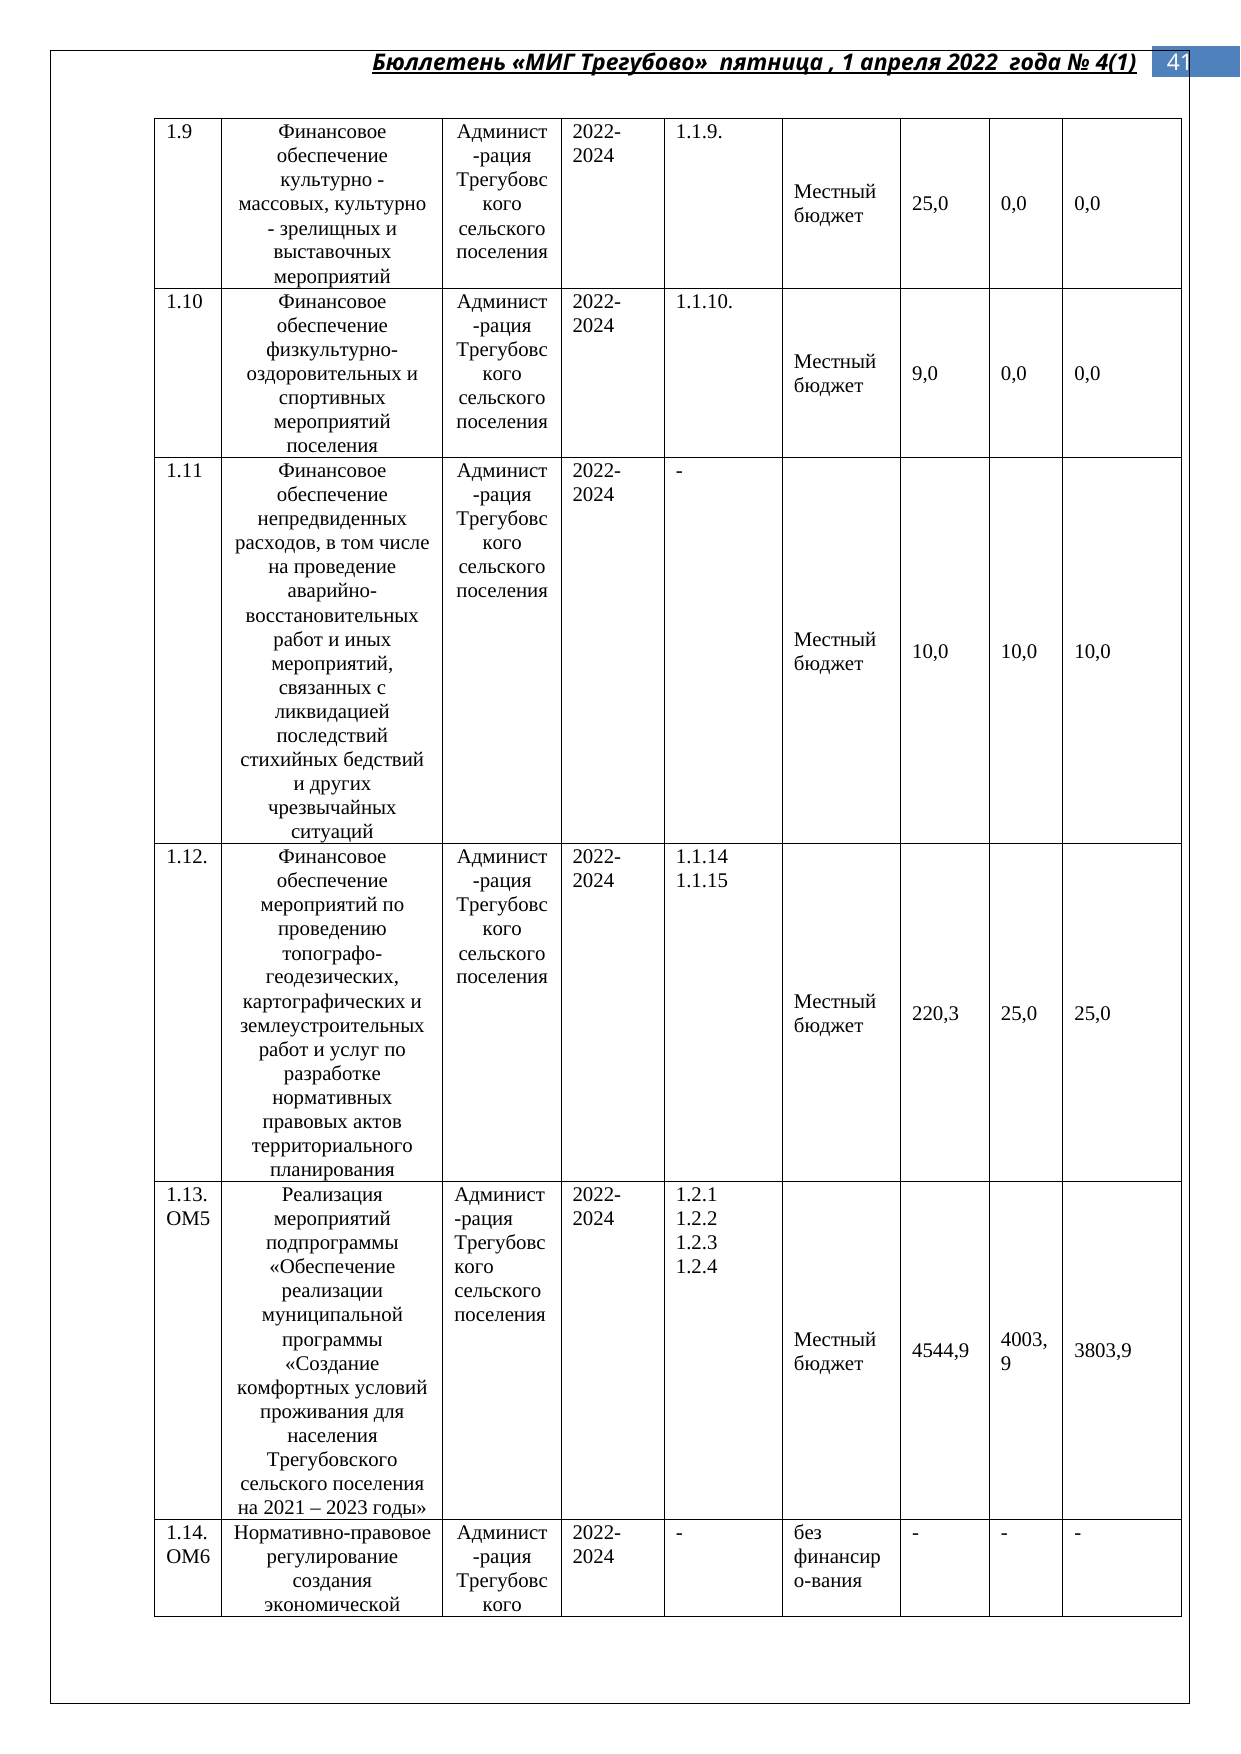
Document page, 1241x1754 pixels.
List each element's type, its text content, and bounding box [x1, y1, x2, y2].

table_cell 25,0 [901, 119, 989, 288]
table_cell 3803,9 [1063, 1182, 1181, 1519]
table_cell Местный бюджет [783, 119, 900, 288]
table_cell Админист-рация Трегубовского сельского поселения [443, 458, 561, 843]
table_cell 2022-2024 [562, 1182, 664, 1519]
table_cell - [665, 1520, 782, 1616]
table_cell 1.13. ОМ5 [155, 1182, 221, 1519]
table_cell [443, 1520, 561, 1616]
table_cell 25,0 [1063, 844, 1181, 1181]
table_cell Админист-рация Трегубовского сельского поселения [443, 844, 561, 1181]
table_cell Местный бюджет [783, 1182, 900, 1519]
table_cell Админист-рация Трегубовского сельского поселения [443, 289, 561, 457]
table_cell 4003,9 [990, 1182, 1062, 1519]
table_cell 25,0 [990, 844, 1062, 1181]
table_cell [443, 119, 561, 288]
table_cell 2022-2024 [562, 289, 664, 457]
table_cell 1.11 [155, 458, 221, 843]
table_cell Реализация мероприятий подпрограммы «Обеспечение реализации муниципальной программы «Создание комфортных условий проживания для населения Трегубовского сельского поселения на 2021 – 2023 годы» [222, 1182, 442, 1519]
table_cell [222, 1520, 442, 1616]
table_cell 0,0 [1063, 119, 1181, 288]
table_cell 2022-2024 [562, 458, 664, 843]
table_cell Админист-рация Трегубовского сельского поселения [443, 1182, 561, 1519]
table_cell 220,3 [901, 844, 989, 1181]
table_cell 1.14. ОМ6 [155, 1520, 221, 1616]
table_cell без финансиро-вания [783, 1520, 900, 1616]
table_cell 2022-2024 [562, 844, 664, 1181]
table_cell Местный бюджет [783, 458, 900, 843]
table_cell 9,0 [901, 289, 989, 457]
table_cell 2022-2024 [562, 1520, 664, 1616]
table_cell Финансовое обеспечение культурно - массовых, культурно - зрелищных и выставочных мероприятий [222, 119, 442, 288]
table_cell 10,0 [1063, 458, 1181, 843]
table_cell Местный бюджет [783, 844, 900, 1181]
table_cell 4544,9 [901, 1182, 989, 1519]
table_cell - [1063, 1520, 1181, 1616]
table_cell 0,0 [990, 119, 1062, 288]
table_cell 10,0 [990, 458, 1062, 843]
table_cell - [665, 458, 782, 843]
table_cell 1.1.14 1.1.15 [665, 844, 782, 1181]
table_cell - [901, 1520, 989, 1616]
table_cell 1.12. [155, 844, 221, 1181]
table_cell 10,0 [901, 458, 989, 843]
table_cell Финансовое обеспечение мероприятий по проведению топографо-геодезических, картографических и землеустроительных работ и услуг по разработке нормативных правовых актов территориального планирования [222, 844, 442, 1181]
table_cell Финансовое обеспечение физкультурно-оздоровительных и спортивных мероприятий поселения [222, 289, 442, 457]
table_cell - [990, 1520, 1062, 1616]
table_cell 1.1.9. [665, 119, 782, 288]
table_cell Финансовое обеспечение непредвиденных расходов, в том числе на проведение аварийно-восстановительных работ и иных мероприятий, связанных с ликвидацией последствий стихийных бедствий и других чрезвычайных ситуаций [222, 458, 442, 843]
table_cell 1.1.10. [665, 289, 782, 457]
table_cell 1.10 [155, 289, 221, 457]
table_cell 2022-2024 [562, 119, 664, 288]
table_cell 1.2.1 1.2.2 1.2.3 1.2.4 [665, 1182, 782, 1519]
table_cell Местный бюджет [783, 289, 900, 457]
table_cell 0,0 [990, 289, 1062, 457]
table_cell 1.9 [155, 119, 221, 288]
table_cell 0,0 [1063, 289, 1181, 457]
